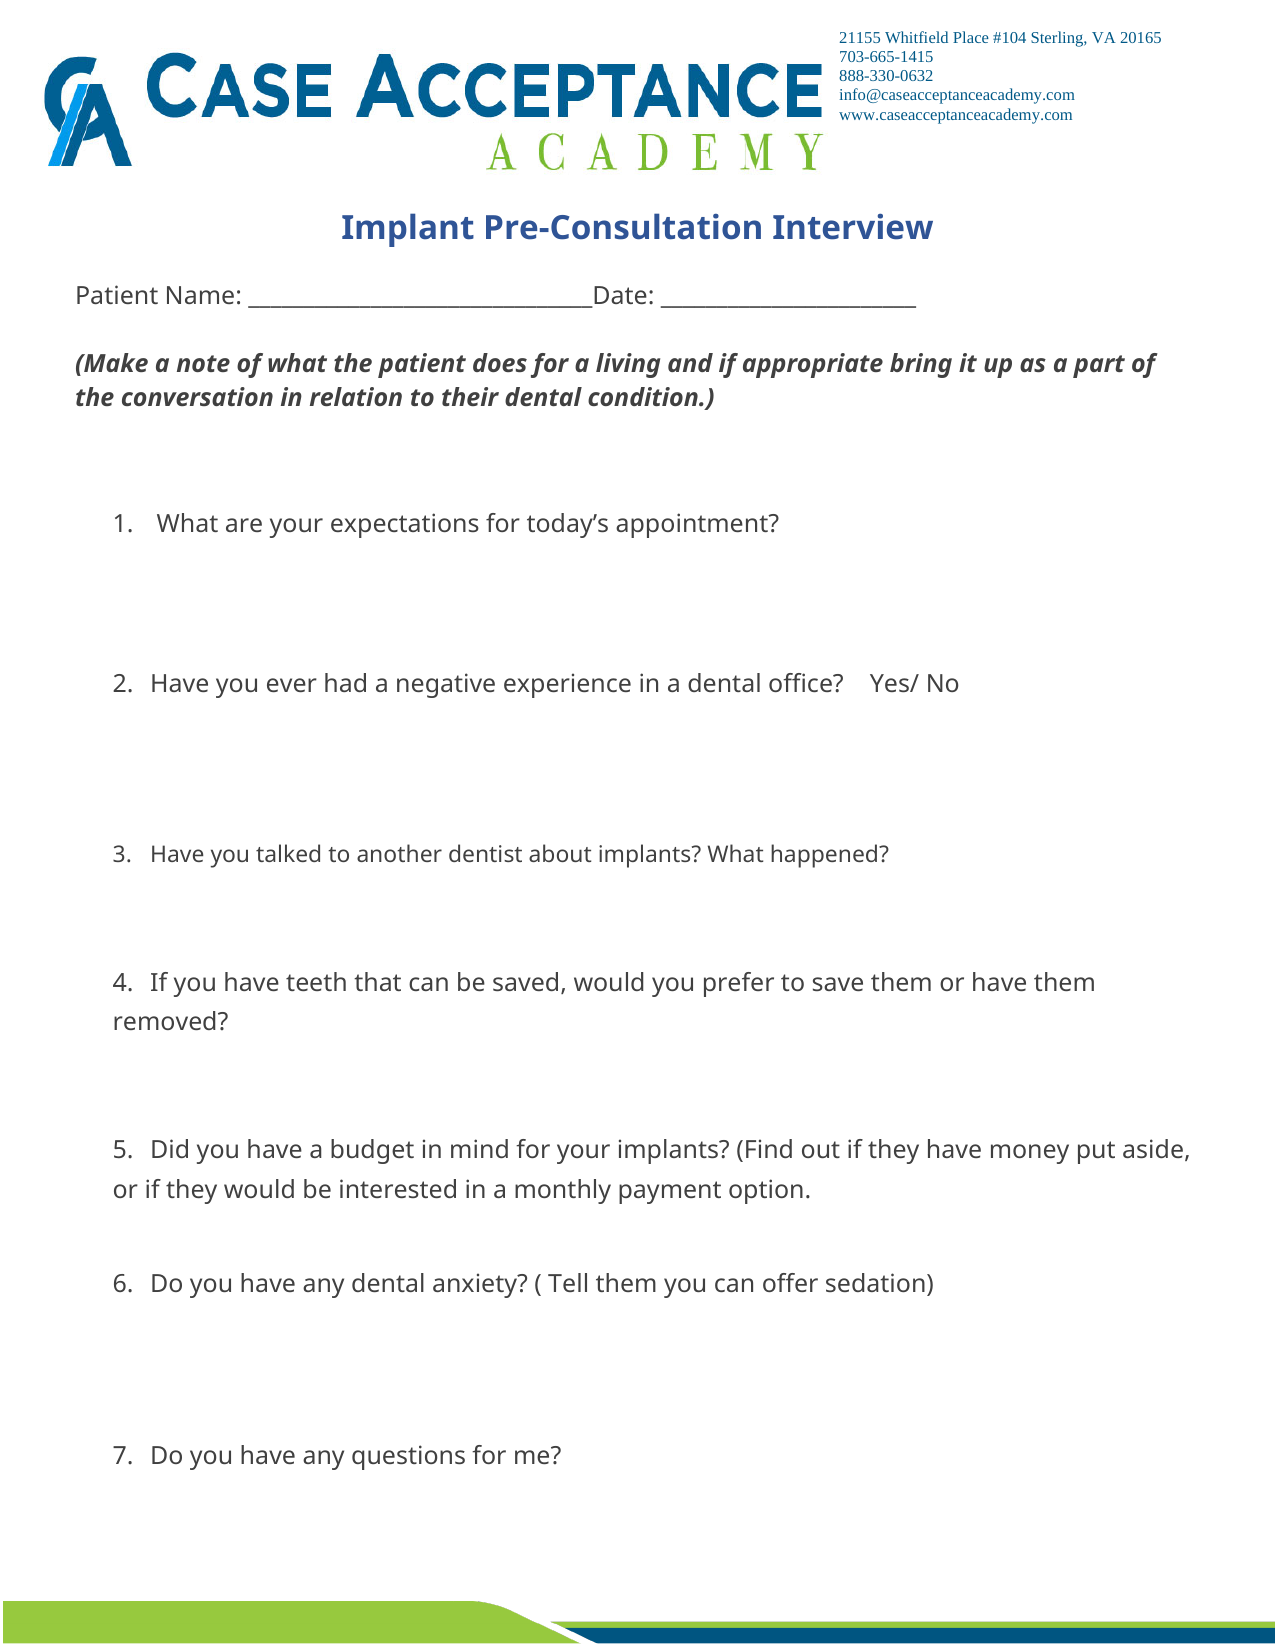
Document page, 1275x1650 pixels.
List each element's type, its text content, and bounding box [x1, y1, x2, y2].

picture [867, 99, 878, 103]
picture [857, 32, 862, 43]
picture [848, 51, 854, 59]
picture [1062, 92, 1067, 100]
picture [918, 51, 923, 62]
list Do you have any questions for me? [112, 1438, 1200, 1472]
picture [1022, 112, 1028, 120]
picture [3, 1599, 1275, 1643]
picture [840, 51, 847, 62]
picture [993, 32, 1001, 43]
text Patient Name: _______________________________Date: _______________________ [75, 278, 1200, 312]
picture [868, 89, 880, 100]
picture [996, 112, 1002, 120]
picture [28, 18, 834, 204]
list If you have teeth that can be saved, would you prefer to save them or have them removed? [112, 965, 1200, 1038]
text Implant Pre-Consultation Interview [75, 204, 1200, 249]
picture [1104, 33, 1110, 43]
picture [887, 51, 894, 62]
picture [1020, 92, 1030, 98]
list Do you have any dental anxiety? ( Tell them you can offer sedation) [112, 1265, 1200, 1299]
picture [849, 32, 854, 43]
list Have you ever had a negative experience in a dental office? Yes/ No [112, 665, 1200, 699]
picture [848, 70, 854, 81]
picture [1138, 32, 1143, 43]
list Have you talked to another dentist about implants? What happened? [112, 838, 1200, 869]
picture [998, 92, 1004, 100]
text (Make a note of what the patient does for a living and if appropriate bring it up as a part of the conversation in relation to their dental condition.) [75, 346, 1200, 414]
list Did you have a budget in mind for your implants? (Find out if they have money put aside, or if they would be interested in a monthly payment option. [112, 1132, 1200, 1205]
picture [1154, 32, 1161, 43]
list What are your expectations for today’s appointment? [112, 506, 1200, 540]
picture [1059, 112, 1069, 118]
picture [889, 92, 895, 100]
picture [1003, 32, 1008, 43]
picture [1018, 35, 1026, 43]
picture [939, 92, 947, 104]
